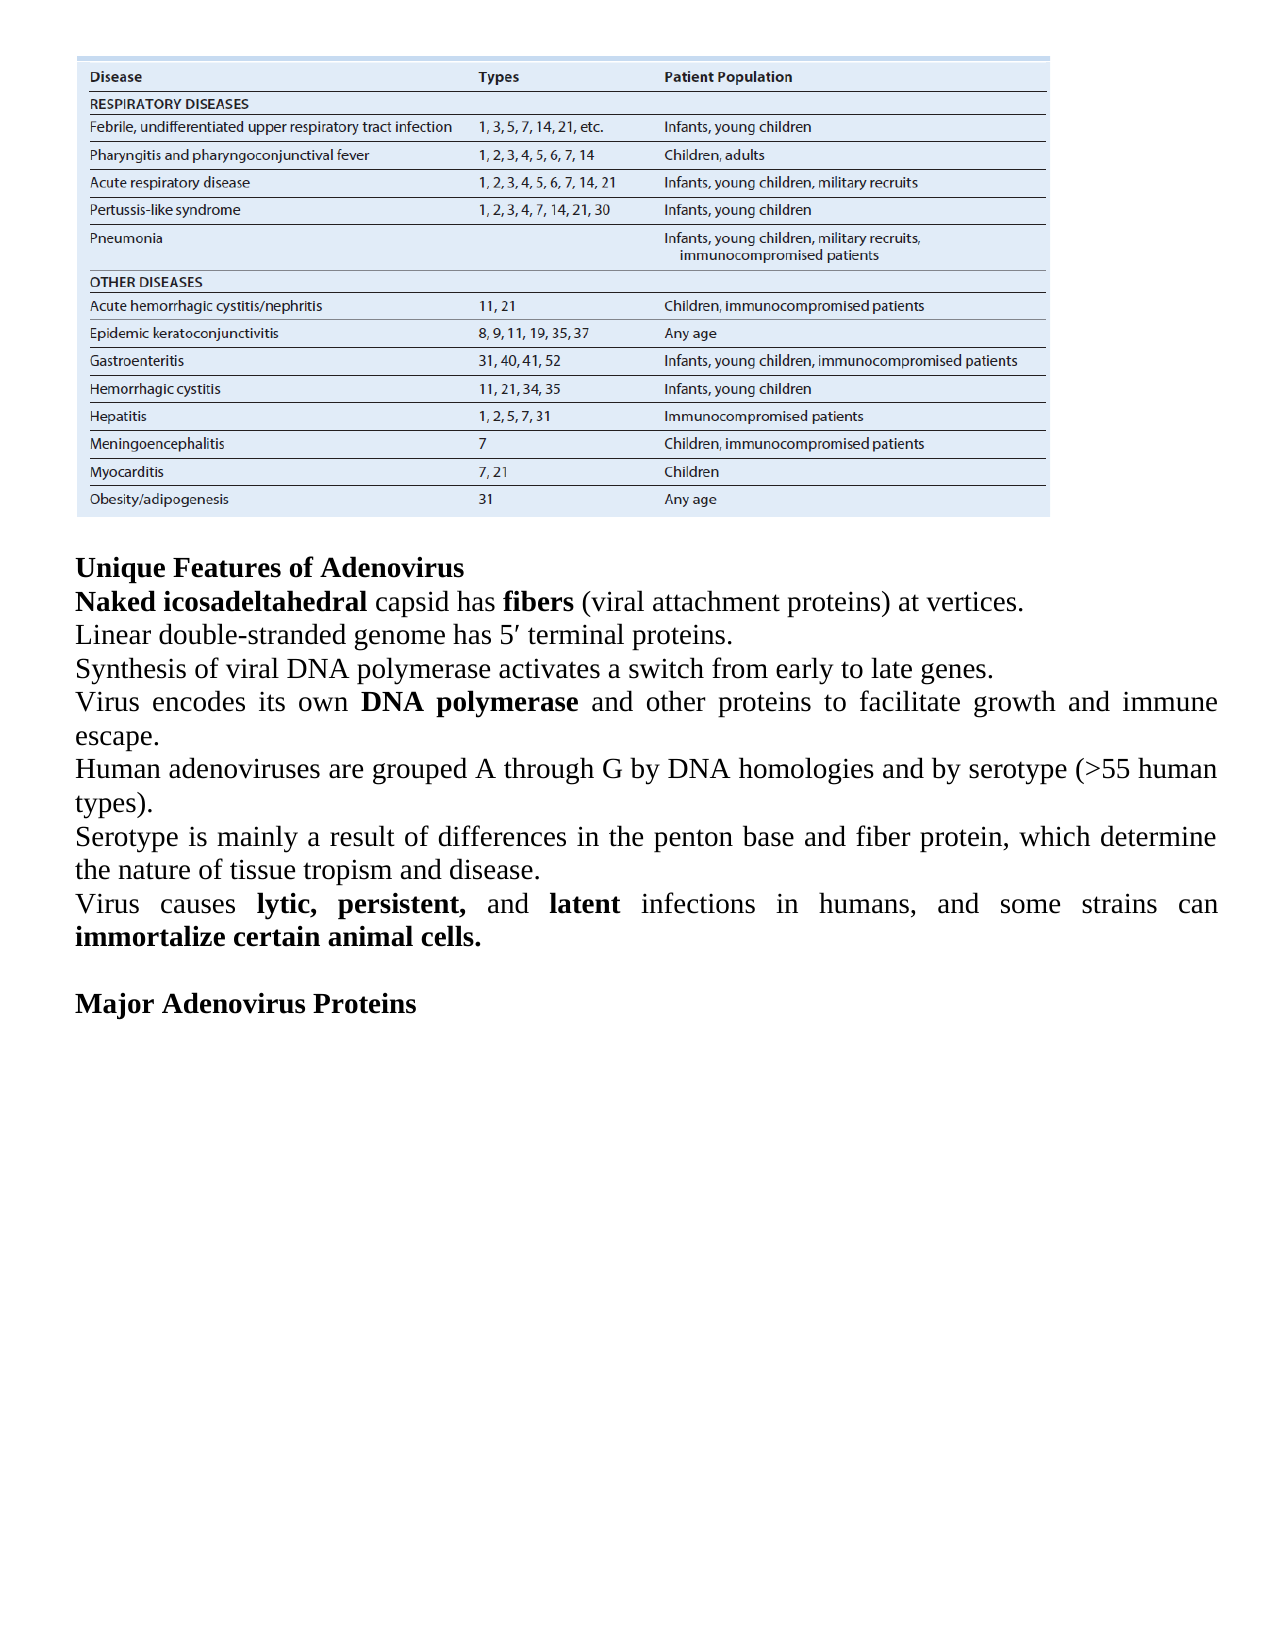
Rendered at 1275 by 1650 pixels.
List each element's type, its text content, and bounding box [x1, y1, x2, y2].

text Synthesis of viral DNA polymerase activates a switch from early to late genes. [75, 651, 1219, 684]
text Unique Features of Adenovirus [75, 550, 1219, 584]
text Linear double-stranded genome has 5′ terminal proteins. [75, 617, 1219, 651]
text Virus encodes its own DNA polymerase and other proteins to facilitate growth and immune escape. [75, 684, 1219, 752]
text Serotype is mainly a result of differences in the penton base and fiber protein, which determine the nature of tissue tropism and disease. [75, 819, 1219, 886]
text Naked icosadeltahedral capsid has fibers (viral attachment proteins) at vertices. [75, 584, 1219, 617]
picture [75, 56, 1050, 517]
text Major Adenovirus Proteins [75, 986, 1219, 1020]
text Human adenoviruses are grouped A through G by DNA homologies and by serotype (>55 human types). [75, 752, 1219, 819]
text Virus causes lytic, persistent, and latent infections in humans, and some strains can immortalize certain animal cells. [75, 886, 1219, 953]
